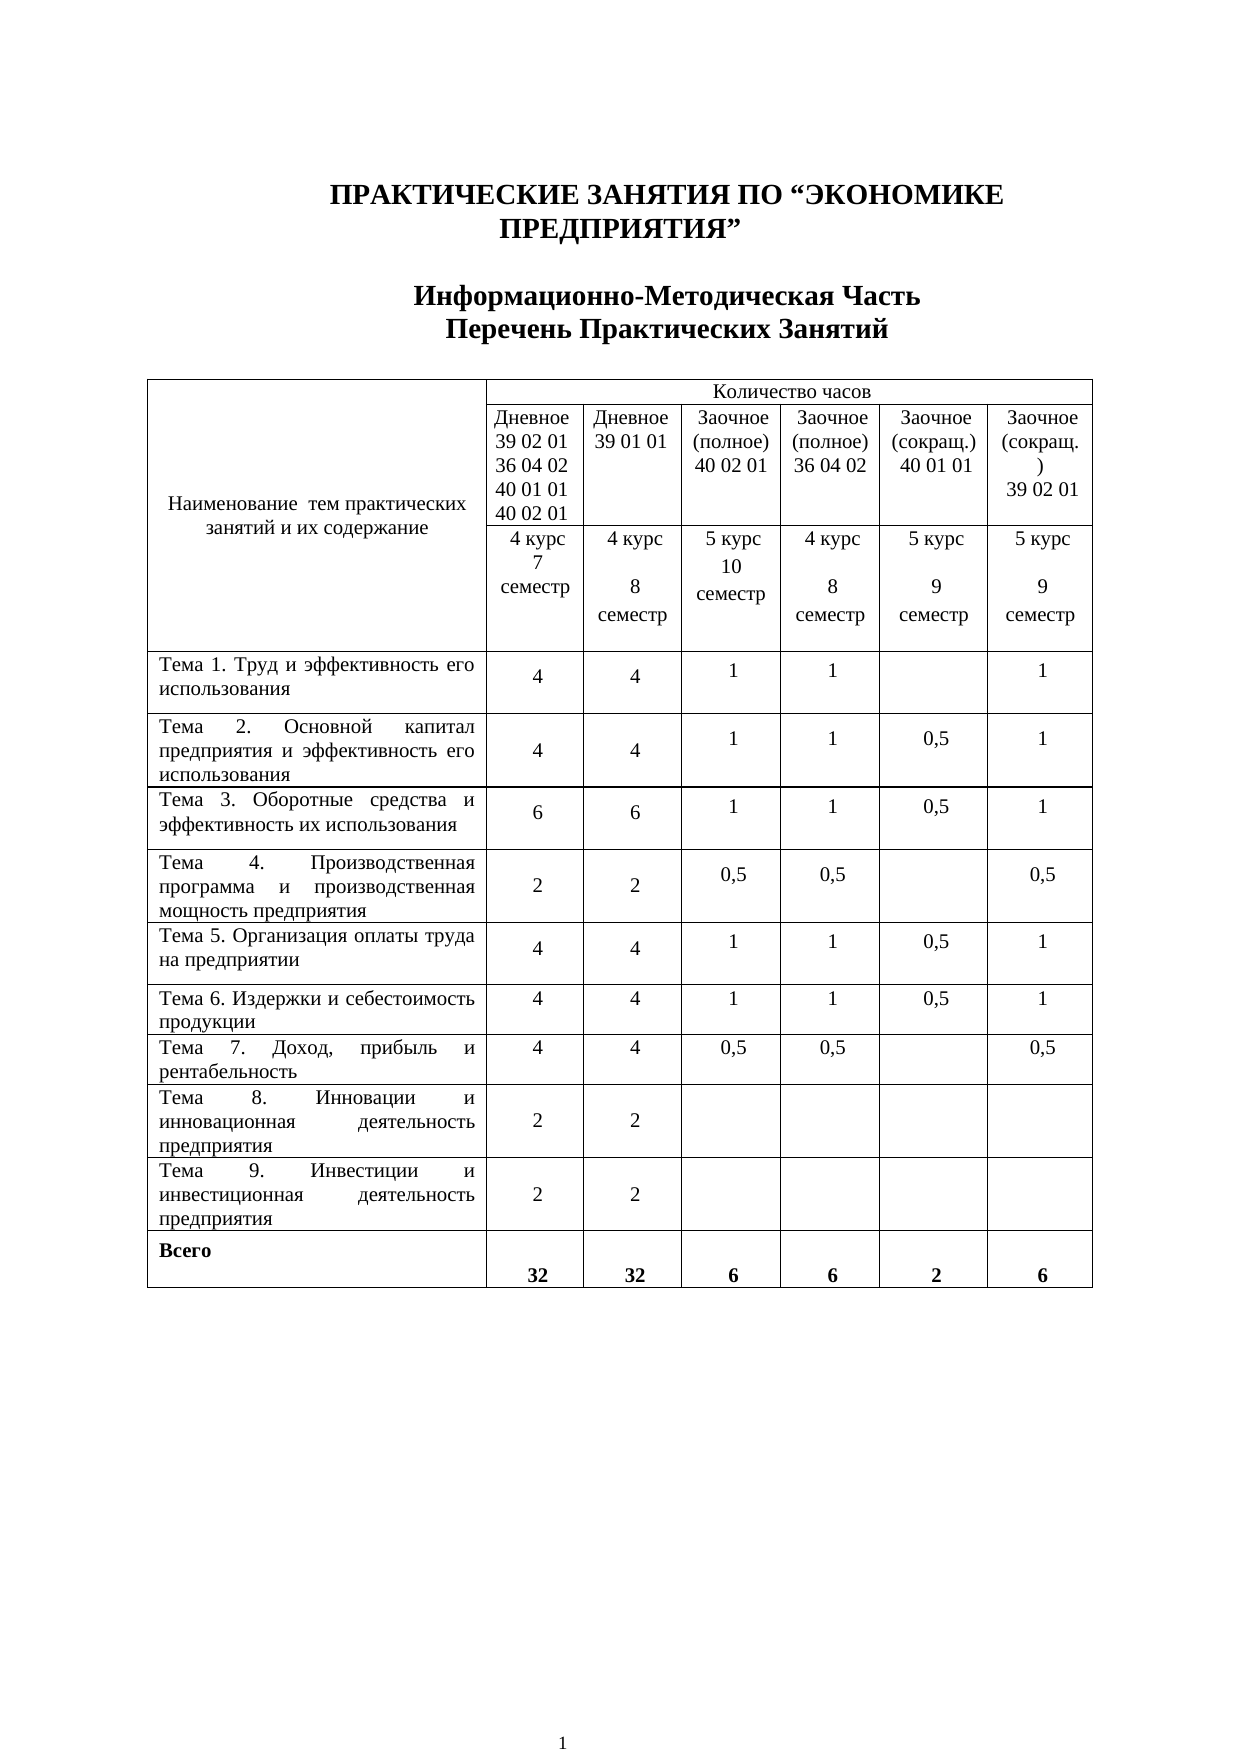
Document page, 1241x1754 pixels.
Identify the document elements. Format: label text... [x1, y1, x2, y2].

table_cell 1 [988, 652, 1092, 713]
table_cell 6 [988, 1231, 1092, 1287]
table_cell Дневное 39 02 01 36 04 02 40 01 01 40 02 01 [487, 405, 583, 525]
table_cell 32 [584, 1231, 681, 1287]
table_cell [880, 850, 987, 922]
table_cell 4 [584, 652, 681, 713]
table_cell 4 курс 7 семестр [487, 526, 583, 651]
table_cell 1 [781, 923, 879, 984]
table_cell [880, 1035, 987, 1084]
table_cell [682, 1158, 780, 1230]
table_cell 4 курс 8 семестр [781, 526, 879, 651]
table_cell Тема 3. Оборотные средства и эффективность их использования [148, 788, 486, 849]
table_cell Заочное (полное) 40 02 01 [682, 405, 780, 525]
table_cell Заочное (сокращ.) 39 02 01 [988, 405, 1092, 525]
table_cell 1 [988, 923, 1092, 984]
table_cell [682, 1085, 780, 1157]
table_cell 1 [682, 923, 780, 984]
table_cell Тема 9. Инвестиции и инвестиционная деятельность предприятия [148, 1158, 486, 1230]
table_cell 1 [988, 985, 1092, 1034]
table_cell 4 [487, 923, 583, 984]
table_cell 0,5 [682, 1035, 780, 1084]
table_cell 4 [487, 985, 583, 1034]
table_cell 4 [487, 714, 583, 786]
table_cell 0,5 [988, 850, 1092, 922]
table_cell 6 [781, 1231, 879, 1287]
table_cell Тема 1. Труд и эффективность его использования [148, 652, 486, 713]
table_header Наименование тем практических занятий и их содержание [148, 380, 486, 651]
table_cell [880, 652, 987, 713]
table_cell 0,5 [682, 850, 780, 922]
table_cell Дневное 39 01 01 [584, 405, 681, 525]
table_cell 6 [682, 1231, 780, 1287]
table_cell 0,5 [880, 788, 987, 849]
table_cell 0,5 [781, 1035, 879, 1084]
table_cell 4 [487, 1035, 583, 1084]
table_cell 6 [584, 788, 681, 849]
text Перечень Практических Занятий [148, 311, 1092, 345]
table_cell Всего [148, 1231, 486, 1287]
table_cell 5 курс 9 семестр [880, 526, 987, 651]
table_cell [880, 1085, 987, 1157]
table_cell Тема 7. Доход, прибыль и рентабельность [148, 1035, 486, 1084]
table_cell Тема 6. Издержки и себестоимость продукции [148, 985, 486, 1034]
table_cell Тема 2. Основной капитал предприятия и эффективность его использования [148, 714, 486, 786]
table_cell 2 [584, 850, 681, 922]
table_cell [781, 1085, 879, 1157]
table_cell 1 [988, 788, 1092, 849]
table_cell 1 [682, 788, 780, 849]
table_cell 0,5 [781, 850, 879, 922]
table_cell 2 [584, 1085, 681, 1157]
table_cell 2 [487, 1085, 583, 1157]
table_cell Тема 8. Инновации и инновационная деятельность предприятия [148, 1085, 486, 1157]
table_cell 4 курс 8 семестр [584, 526, 681, 651]
table_cell [880, 1158, 987, 1230]
table_cell Тема 4. Производственная программа и производственная мощность предприятия [148, 850, 486, 922]
table_cell 1 [988, 714, 1092, 786]
table_cell 1 [781, 714, 879, 786]
table_cell 2 [880, 1231, 987, 1287]
table_cell [988, 1158, 1092, 1230]
table_cell 1 [682, 652, 780, 713]
table_cell [988, 1085, 1092, 1157]
table_cell 4 [487, 652, 583, 713]
table_cell 4 [584, 1035, 681, 1084]
table_cell 1 [682, 985, 780, 1034]
table_cell [781, 1158, 879, 1230]
table_cell 1 [781, 652, 879, 713]
table_cell 0,5 [880, 714, 987, 786]
table_cell 2 [584, 1158, 681, 1230]
table_cell 1 [682, 714, 780, 786]
table_cell 2 [487, 850, 583, 922]
table_cell 0,5 [880, 985, 987, 1034]
table_cell 4 [584, 923, 681, 984]
table_cell 0,5 [880, 923, 987, 984]
table_cell Заочное (полное) 36 04 02 [781, 405, 879, 525]
table_cell 1 [781, 985, 879, 1034]
table_header Количество часов [487, 380, 1092, 403]
table_cell 4 [584, 985, 681, 1034]
table_cell 5 курс 9 семестр [988, 526, 1092, 651]
table_cell 2 [487, 1158, 583, 1230]
table_cell 32 [487, 1231, 583, 1287]
table_cell 6 [487, 788, 583, 849]
table_cell 5 курс 10 семестр [682, 526, 780, 651]
table_cell 0,5 [988, 1035, 1092, 1084]
table_cell 1 [781, 788, 879, 849]
table_cell 4 [584, 714, 681, 786]
text ПРАКТИЧЕСКИЕ ЗАНЯТИЯ ПО “ЭКОНОМИКЕ ПРЕДПРИЯТИЯ” [148, 177, 1092, 244]
table_cell Заочное (сокращ.) 40 01 01 [880, 405, 987, 525]
text Информационно-Методическая Часть [148, 278, 1092, 311]
table_cell Тема 5. Организация оплаты труда на предприятии [148, 923, 486, 984]
